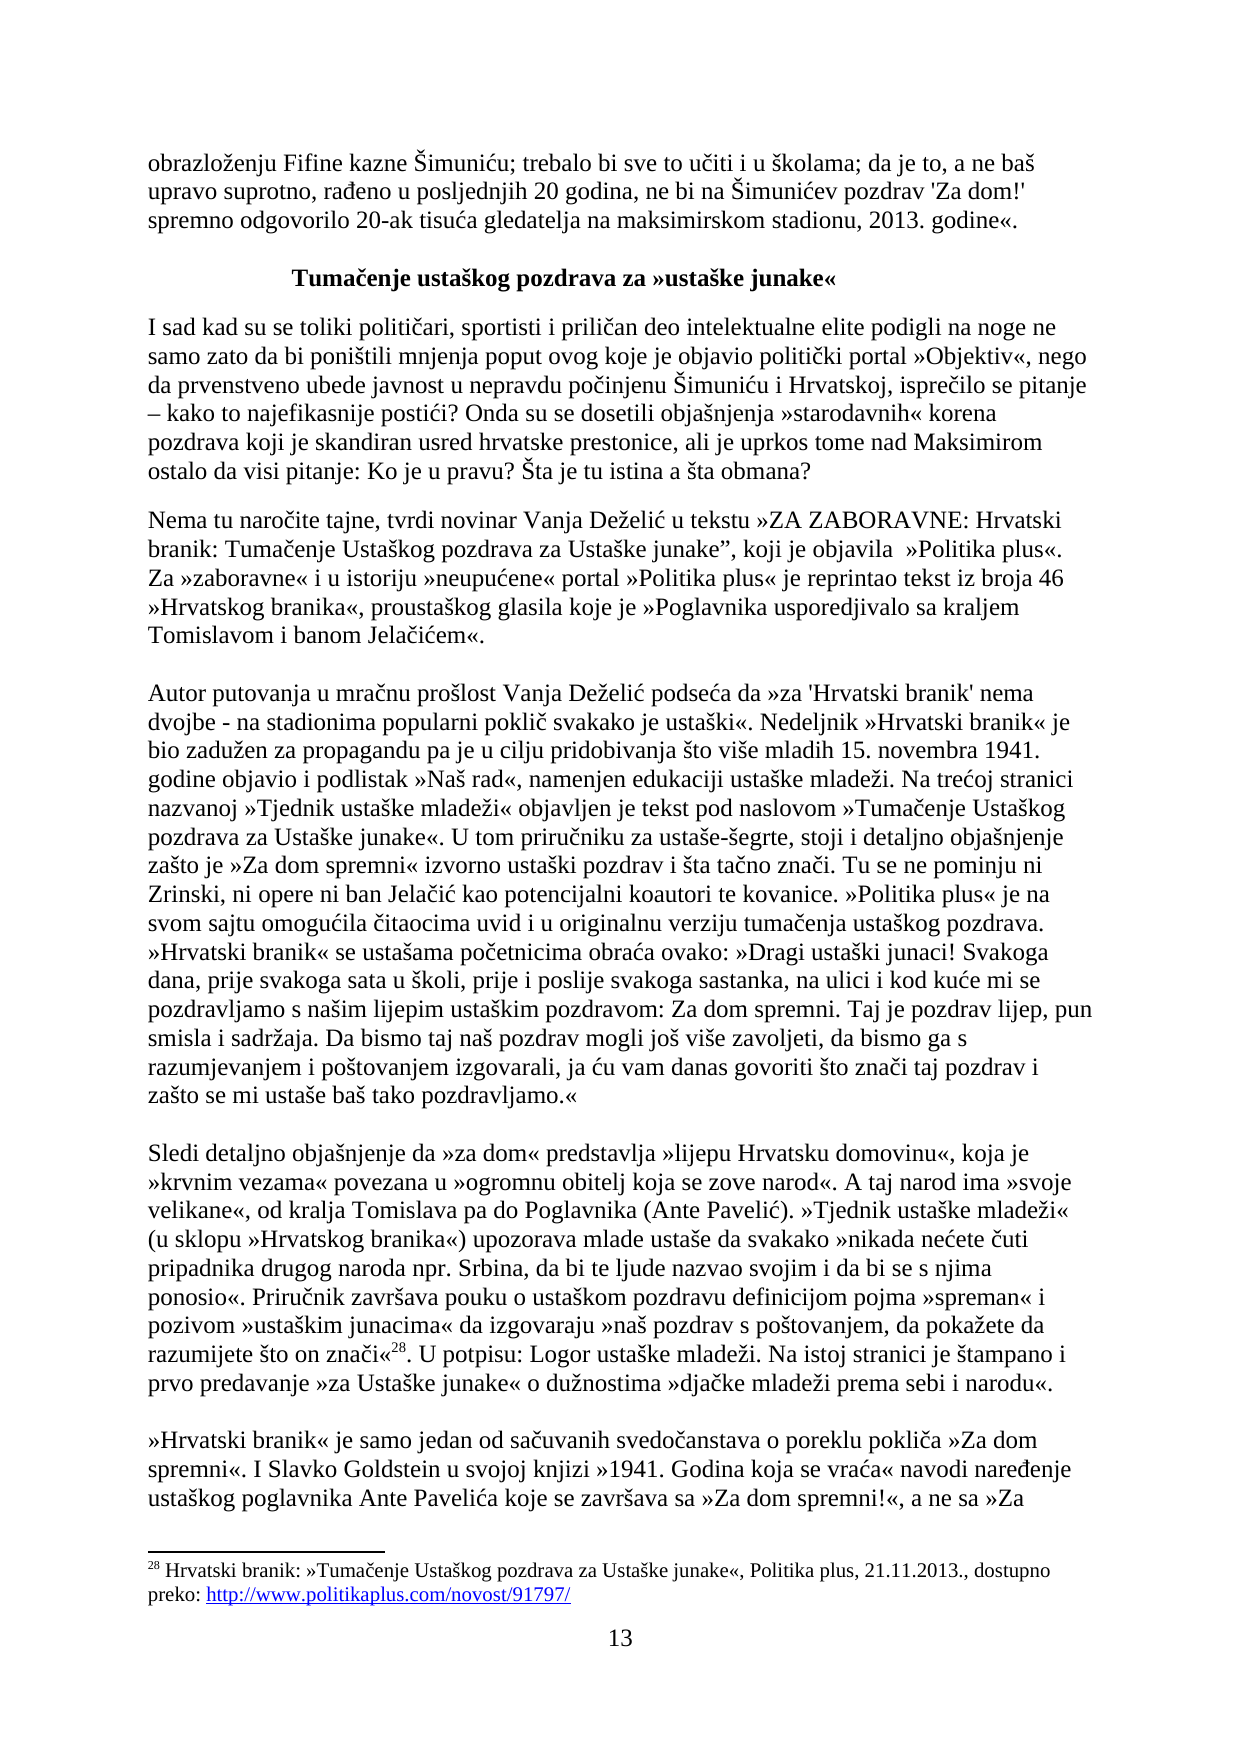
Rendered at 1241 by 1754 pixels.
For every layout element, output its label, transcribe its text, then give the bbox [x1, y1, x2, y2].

text Sledi detaljno objašnjenje da »za dom« predstavlja »lijepu Hrvatsku domovinu«, koja je »krvnim vezama« povezana u »ogromnu obitelj koja se zove narod«. A taj narod ima »svoje velikane«, od kralja Tomislava pa do Poglavnika (Ante Pavelić). »Tjednik ustaške mladeži« (u sklopu »Hrvatskog branika«) upozorava mlade ustaše da svakako »nikada nećete čuti pripadnika drugog naroda npr. Srbina, da bi te ljude nazvao svojim i da bi se s njima ponosio«. Priručnik završava pouku o ustaškom pozdravu definicijom pojma »spreman« i pozivom »ustaškim junacima« da izgovaraju »naš pozdrav s poštovanjem, da pokažete da razumijete što on znači«. U potpisu: Logor ustaške mladeži. Na istoj stranici je štampano i prvo predavanje »za Ustaške junake« o dužnostima »djačke mladeži prema sebi i narodu«. [148, 1138, 1093, 1397]
subtitle I sad kad su se toliki političari, sportisti i priličan deo intelektualne elite podigli na noge ne samo zato da bi poništili mnjenja poput ovog koje je objavio politički portal »Objektiv«, nego da prvenstveno ubede javnost u nepravdu počinjenu Šimuniću i Hrvatskoj, isprečilo se pitanje – kako to najefikasnije postići? Onda su se dosetili objašnjenja »starodavnih« korena pozdrava koji je skandiran usred hrvatske prestonice, ali je uprkos tome nad Maksimirom ostalo da visi pitanje: Ko je u pravu? Šta je tu istina a šta obmana? [148, 312, 1093, 485]
text Autor putovanja u mračnu prošlost Vanja Deželić podseća da »za 'Hrvatski branik' nema dvojbe - na stadionima popularni poklič svakako je ustaški«. Nedeljnik »Hrvatski branik« je bio zadužen za propagandu pa je u cilju pridobivanja što više mladih 15. novembra 1941. godine objavio i podlistak »Naš rad«, namenjen edukaciji ustaške mladeži. Na trećoj stranici nazvanoj »Tjednik ustaške mladeži« objavljen je tekst pod naslovom »Tumačenje Ustaškog pozdrava za Ustaške junake«. U tom priručniku za ustaše-šegrte, stoji i detaljno objašnjenje zašto je »Za dom spremni« izvorno ustaški pozdrav i šta tačno znači. Tu se ne pominju ni Zrinski, ni opere ni ban Jelačić kao potencijalni koautori te kovanice. »Politika plus« je na svom sajtu omogućila čitaocima uvid i u originalnu verziju tumačenja ustaškog pozdrava. »Hrvatski branik« se ustašama početnicima obraća ovako: »Dragi ustaški junaci! Svakoga dana, prije svakoga sata u školi, prije i poslije svakoga sastanka, na ulici i kod kuće mi se pozdravljamo s našim lijepim ustaškim pozdravom: Za dom spremni. Taj je pozdrav lijep, pun smisla i sadržaja. Da bismo taj naš pozdrav mogli još više zavoljeti, da bismo ga s razumjevanjem i poštovanjem izgovarali, ja ću vam danas govoriti što znači taj pozdrav i zašto se mi ustaše baš tako pozdravljamo.« [148, 678, 1093, 1109]
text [148, 1426, 1093, 1512]
subtitle Nema tu naročite tajne, tvrdi novinar Vanja Deželić u tekstu »ZA ZABORAVNE: Hrvatski branik: Tumačenje Ustaškog pozdrava za Ustaške junake”, koji je objavila »Politika plus«. Za »zaboravne« i u istoriju »neupućene« portal »Politika plus« je reprintao tekst iz broja 46 »Hrvatskog branika«, proustaškog glasila koje je »Poglavnika usporedjivalo sa kraljem Tomislavom i banom Jelačićem«. [148, 506, 1093, 649]
text »Budući da u Hrvatskoj velikoj većini građana očito nije baš najjasnije što je dopušteno, a što ne kada izađu iz svoja četiri zida, trebao bi to pod hitno (ma, trebalo je to učiniti već odavno!) zakonski propisati. Treba, konačno, bez uvijanja reći, napisati i propisati da bilo kakav oblik veličanja fašizma nije dozvoljen i da je ustaški pozdrav 'Za dom – spremni!' baš to i takvo veličanje kvislinškog fašističkog režima, a ne nešto čime bismo se trebali dičiti i to isticati.« Šarec zaključuje da »treba napisati i propisati i koji to postupci, simboli i poruke 'vrijeđaju dostojanstvo grupa ljudi vezano uz njihovu rasu, religiju, porijeklo', kako to stoji u obrazloženju Fifine kazne Šimuniću; trebalo bi sve to učiti i u školama; da je to, a ne baš upravo suprotno, rađeno u posljednjih 20 godina, ne bi na Šimunićev pozdrav 'Za dom!' spremno odgovorilo 20-ak tisuća gledatelja na maksimirskom stadionu, 2013. godine«. [148, 148, 1093, 234]
text Tumačenje ustaškog pozdrava za »ustaške junake« [148, 263, 1093, 291]
